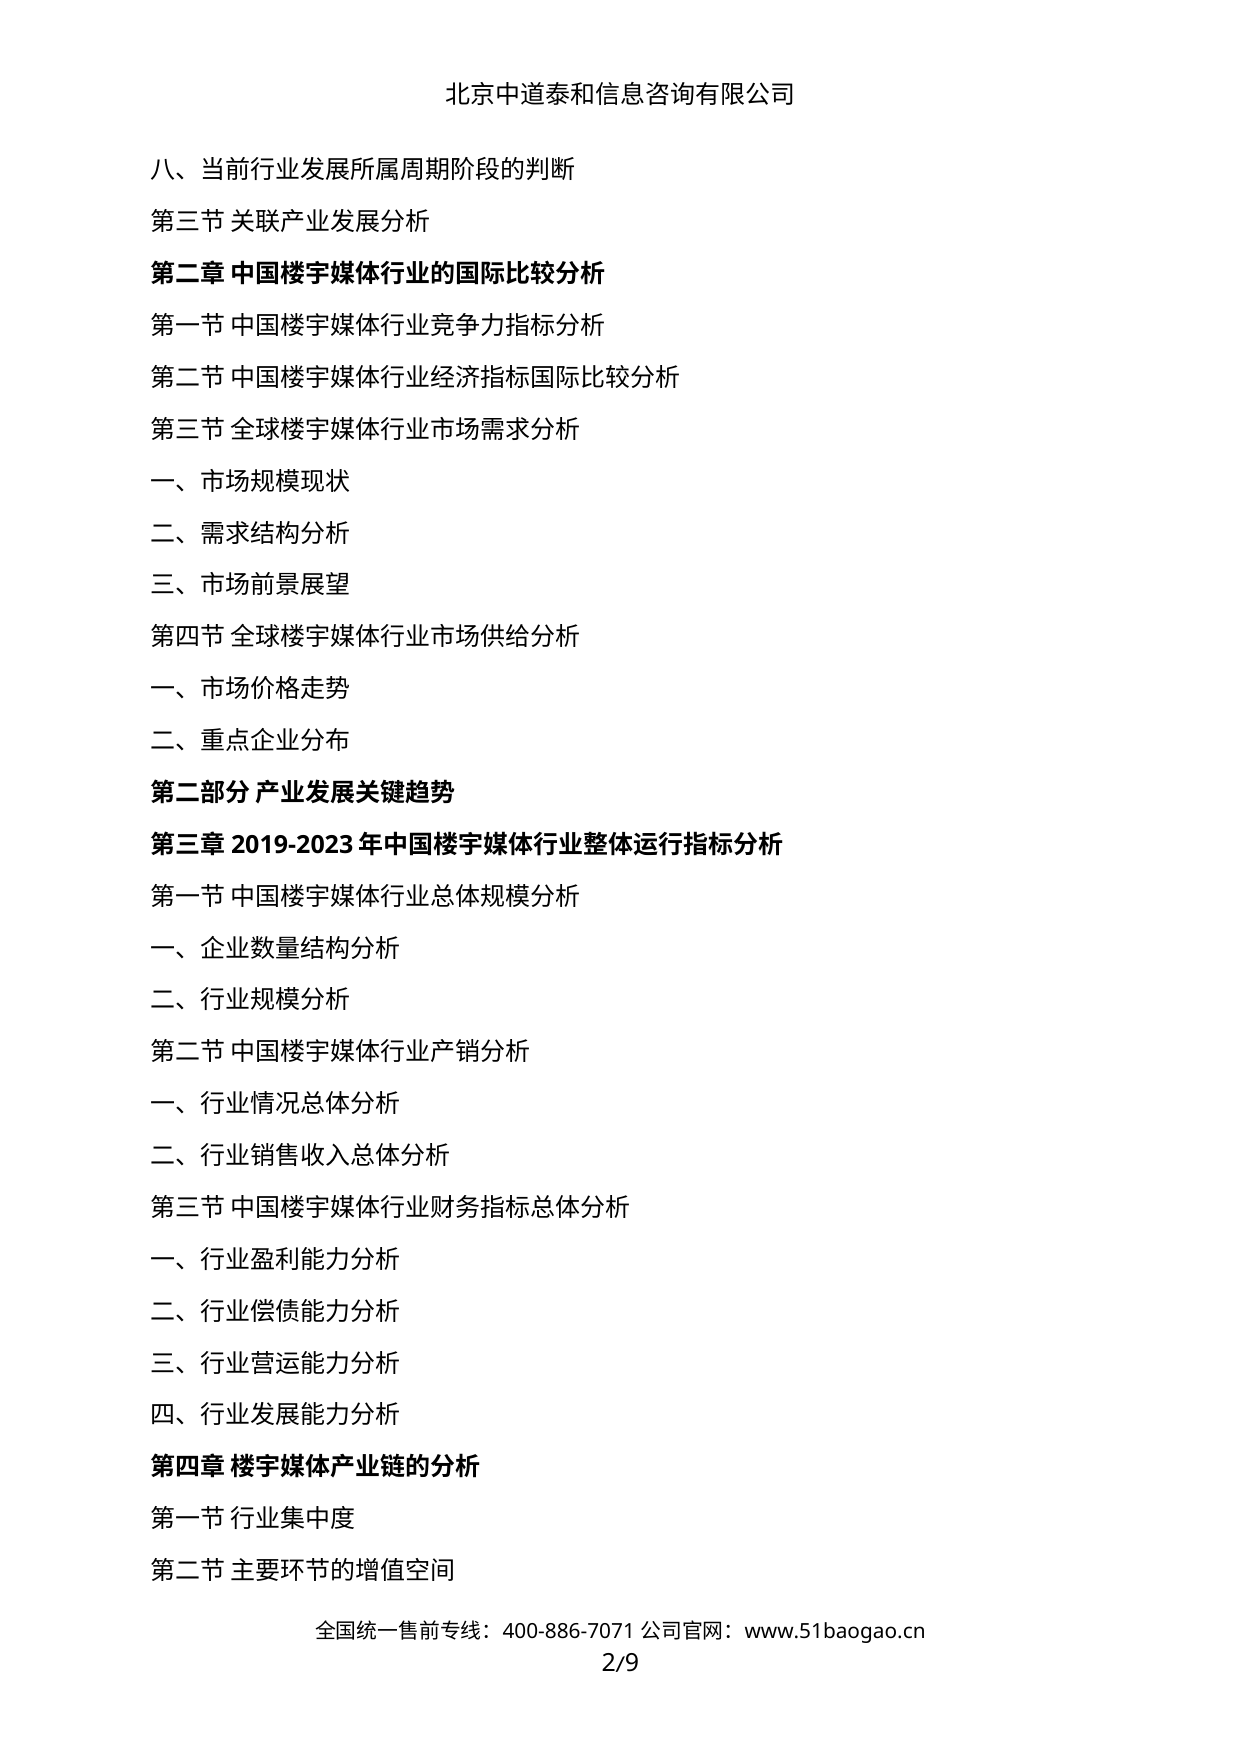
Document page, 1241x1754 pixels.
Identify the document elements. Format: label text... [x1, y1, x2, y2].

text 第二章 中国楼宇媒体行业的国际比较分析 [150, 254, 1090, 290]
text 第四节 全球楼宇媒体行业市场供给分析 [150, 617, 1090, 653]
text 一、市场规模现状 [150, 461, 1090, 497]
text 第二节 中国楼宇媒体行业产销分析 [150, 1032, 1090, 1068]
text 第一节 中国楼宇媒体行业总体规模分析 [150, 876, 1090, 912]
text 三、行业营运能力分析 [150, 1343, 1090, 1379]
text 一、企业数量结构分析 [150, 928, 1090, 964]
text 三、市场前景展望 [150, 565, 1090, 601]
text 一、行业情况总体分析 [150, 1084, 1090, 1120]
text 二、重点企业分布 [150, 721, 1090, 757]
text 八、当前行业发展所属周期阶段的判断 [150, 150, 1090, 186]
text 四、行业发展能力分析 [150, 1395, 1090, 1431]
text 二、行业销售收入总体分析 [150, 1136, 1090, 1172]
text 第一节 行业集中度 [150, 1499, 1090, 1535]
text 第二部分 产业发展关键趋势 [150, 772, 1090, 809]
text 二、行业偿债能力分析 [150, 1291, 1090, 1327]
text 一、行业盈利能力分析 [150, 1239, 1090, 1276]
text 第三章 2019-2023年中国楼宇媒体行业整体运行指标分析 [150, 824, 1090, 861]
text 第四章 楼宇媒体产业链的分析 [150, 1447, 1090, 1483]
text 一、市场价格走势 [150, 669, 1090, 705]
text 第一节 中国楼宇媒体行业竞争力指标分析 [150, 306, 1090, 342]
text 第二节 主要环节的增值空间 [150, 1551, 1090, 1587]
text 二、需求结构分析 [150, 513, 1090, 549]
text 二、行业规模分析 [150, 980, 1090, 1016]
text 第三节 关联产业发展分析 [150, 202, 1090, 238]
text 第三节 全球楼宇媒体行业市场需求分析 [150, 409, 1090, 446]
text 第三节 中国楼宇媒体行业财务指标总体分析 [150, 1187, 1090, 1224]
text 第二节 中国楼宇媒体行业经济指标国际比较分析 [150, 357, 1090, 394]
